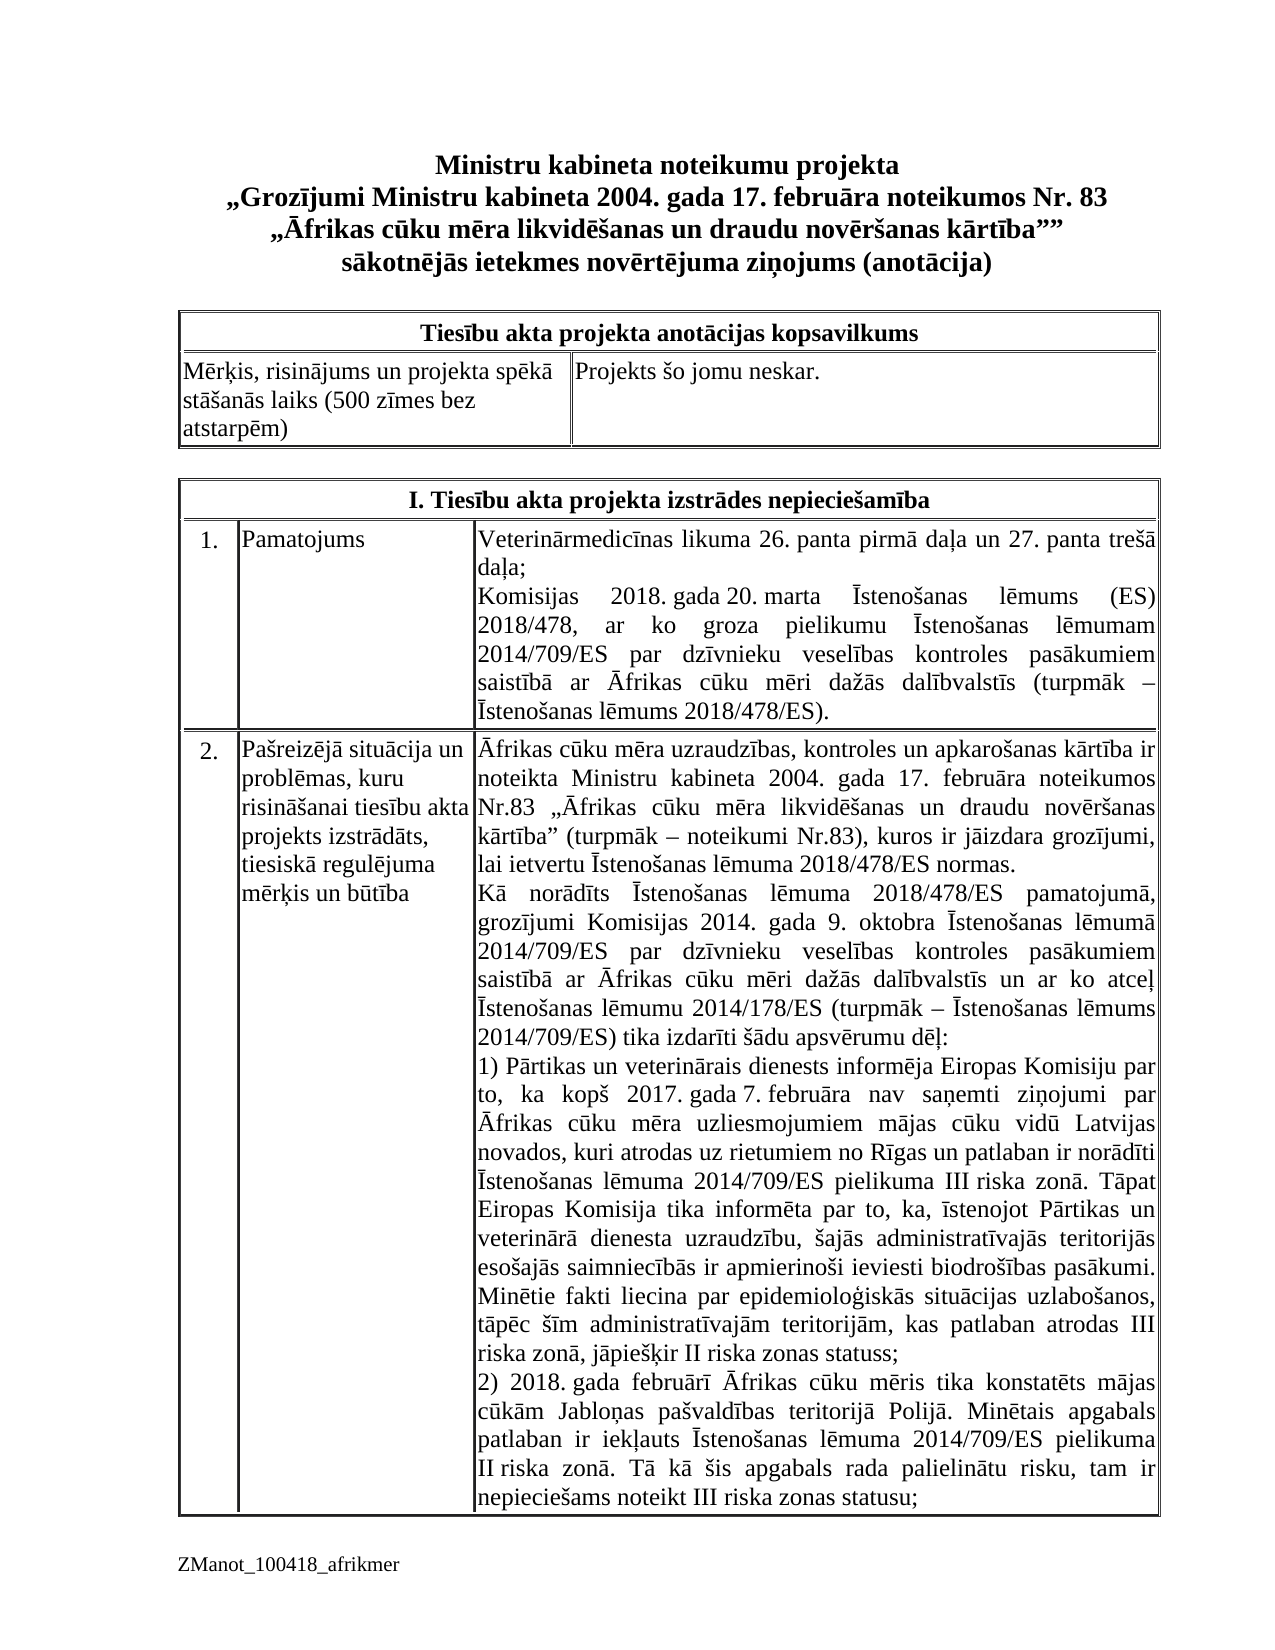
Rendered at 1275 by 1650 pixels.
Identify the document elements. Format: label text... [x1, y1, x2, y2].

text „Grozījumi Ministru kabineta 2004. gada 17. februāra noteikumos Nr. 83 [177, 180, 1157, 212]
table_cell Projekts šo jomu neskar. [571, 350, 1159, 445]
table_cell Mērķis, risinājums un projekta spēkā stāšanās laiks (500 zīmes bez atstarpēm) [180, 350, 571, 445]
table_cell Pamatojums [240, 521, 473, 728]
table_cell Veterinārmedicīnas likuma 26. panta pirmā daļa un 27. panta trešā daļa; Komisijas 2018. gada 20. marta Īstenošanas lēmums (ES) 2018/478, ar ko groza pielikumu Īstenošanas lēmumam 2014/709/ES par dzīvnieku veselības kontroles pasākumiem saistībā ar Āfrikas cūku mēri dažās dalībvalstīs (turpmāk – Īstenošanas lēmums 2018/478/ES). [476, 518, 1158, 728]
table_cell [474, 728, 1158, 1514]
text Ministru kabineta noteikumu projekta [177, 148, 1157, 180]
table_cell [238, 732, 474, 1514]
text „Āfrikas cūku mēra likvidēšanas un draudu novēršanas kārtība”” [177, 212, 1157, 245]
table_cell 2. [181, 728, 238, 1514]
text sākotnējās ietekmes novērtējuma ziņojums (anotācija) [177, 245, 1157, 277]
table_header Tiesību akta projekta anotācijas kopsavilkums [181, 313, 1158, 350]
table_header I. Tiesību akta projekta izstrādes nepieciešamība [181, 481, 1158, 517]
table_cell 1. [181, 518, 237, 728]
